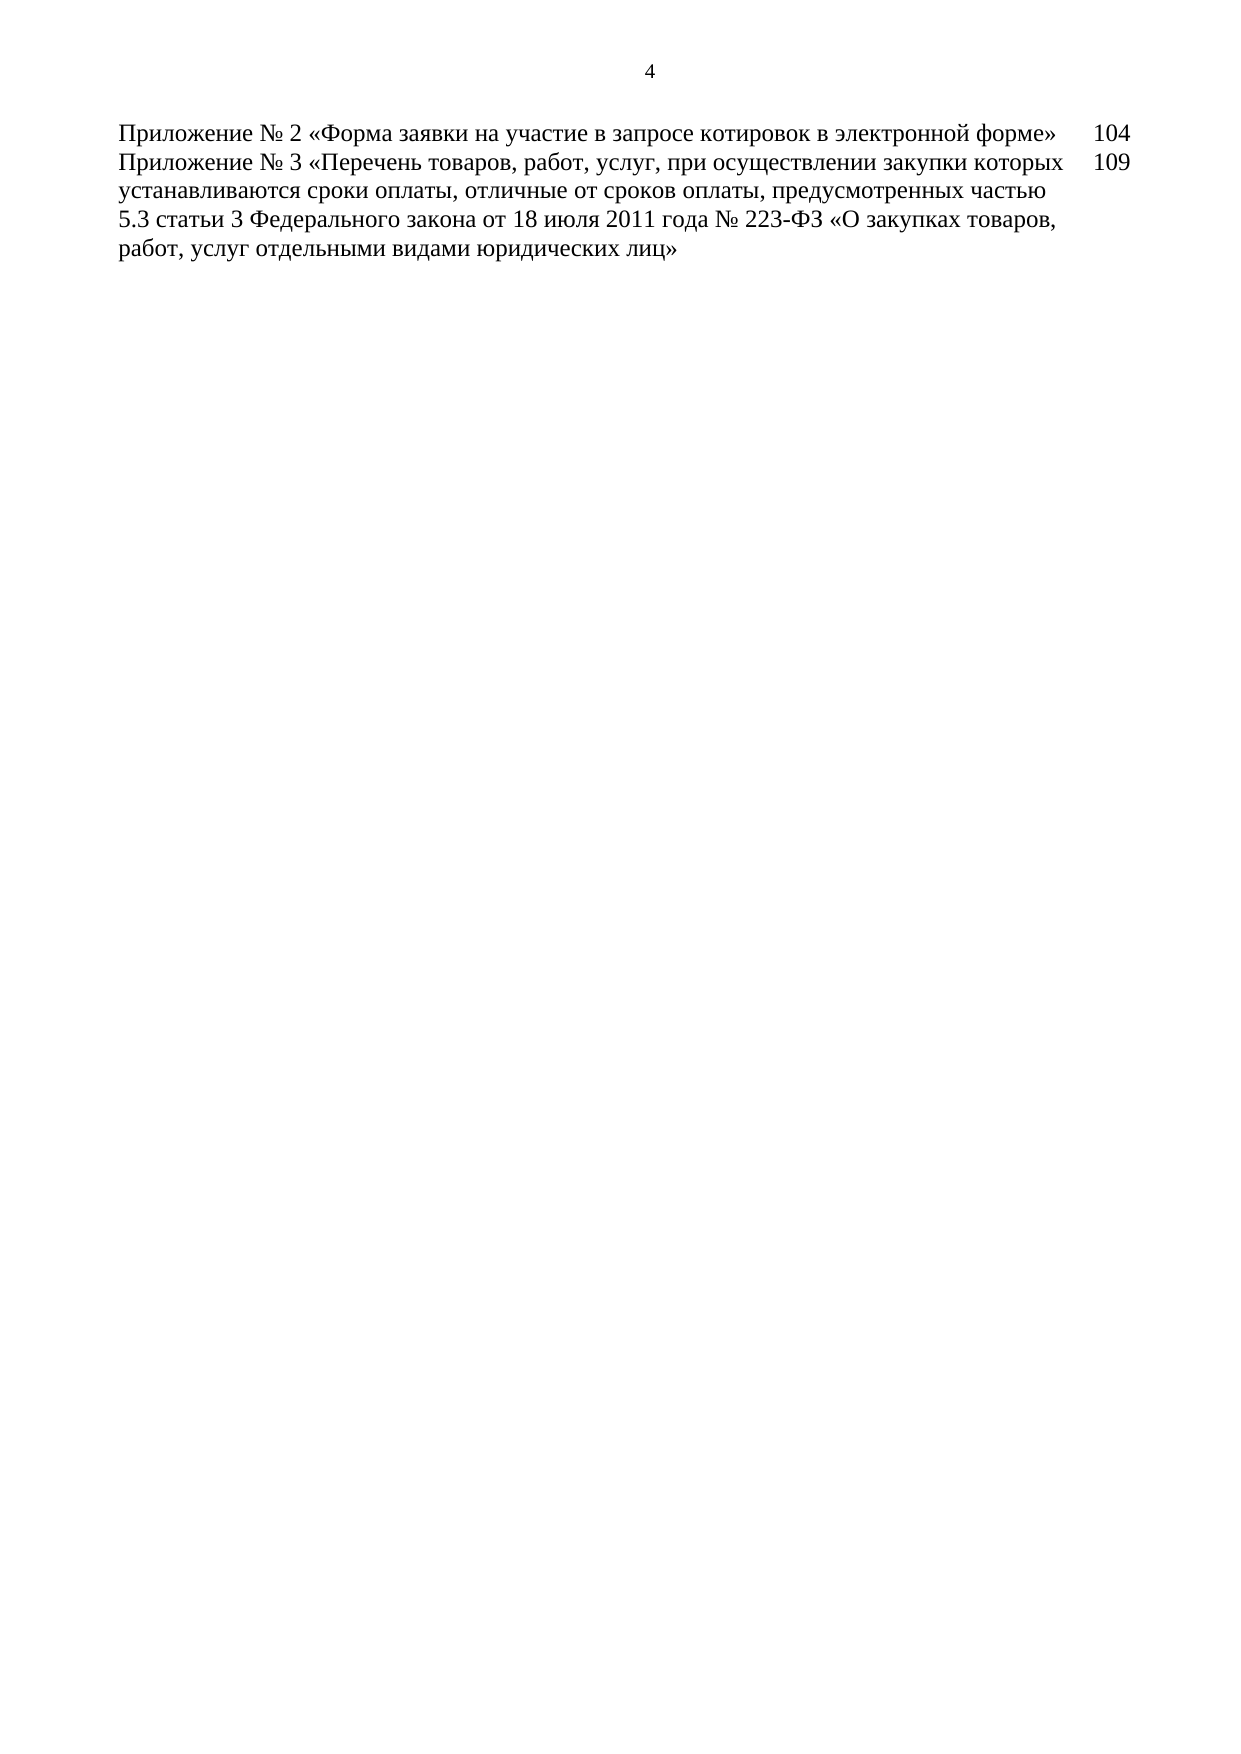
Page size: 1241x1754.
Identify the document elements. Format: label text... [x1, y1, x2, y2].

table_cell 104 109 [1082, 118, 1142, 1613]
table_cell Приложение № 2 «Форма заявки на участие в запросе котировок в электронной форме» Приложение № 3 «Перечень товаров, работ, услуг, при осуществлении закупки которых устанавливаются сроки оплаты, отличные от сроков оплаты, предусмотренных частью 5.3 статьи 3 Федерального закона от 18 июля 2011 года № 223-ФЗ «О закупках товаров, работ, услуг отдельными видами юридических лиц» [107, 118, 1082, 1613]
